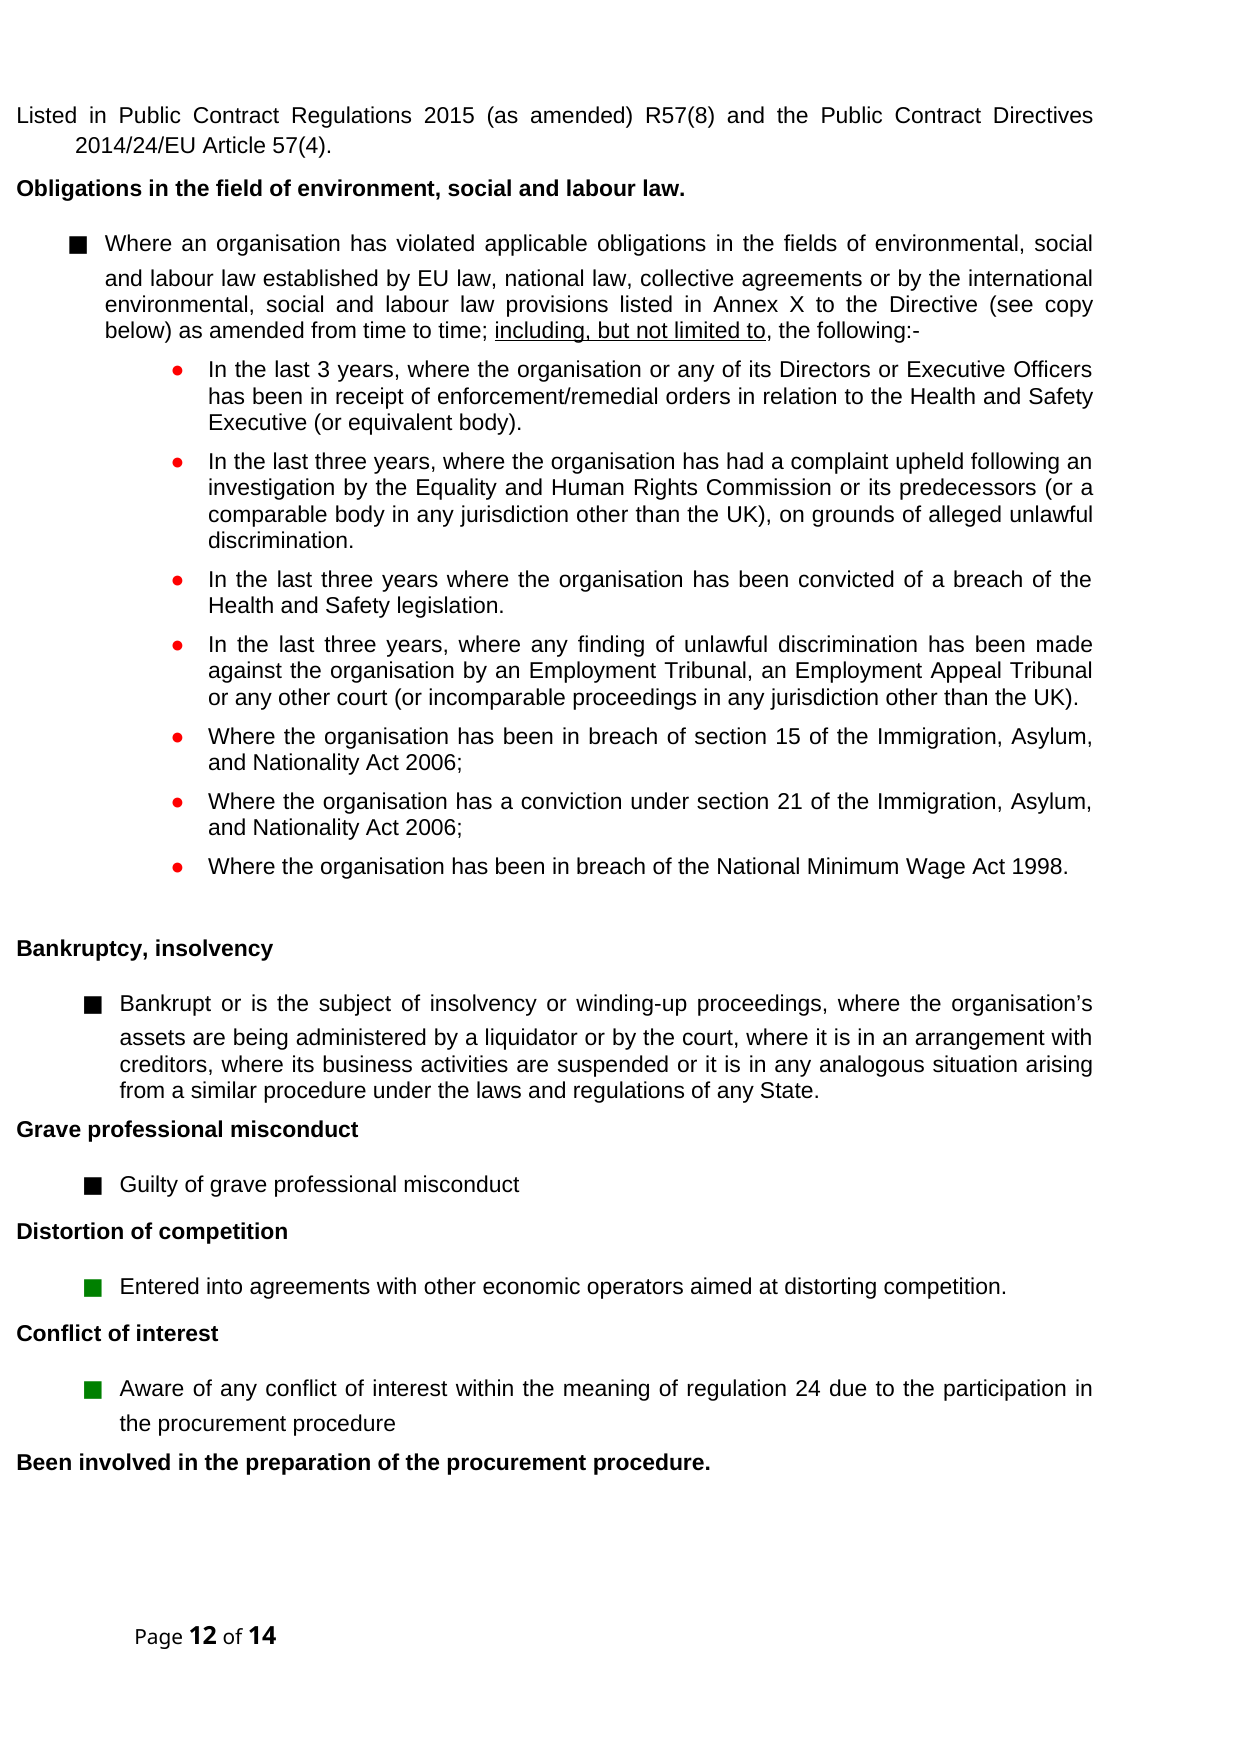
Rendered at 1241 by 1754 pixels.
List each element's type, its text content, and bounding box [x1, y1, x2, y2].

text Grave professional misconduct [16, 1116, 1094, 1142]
list In the last three years, where any finding of unlawful discrimination has been made against the organisation by an Employment Tribunal, an Employment Appeal Tribunal or any other court (or incomparable proceedings in any jurisdiction other than the UK). [170, 631, 1094, 710]
list Where the organisation has been in breach of the National Minimum Wage Act 1998. [170, 853, 1094, 879]
list Where the organisation has a conviction under section 21 of the Immigration, Asylum, and Nationality Act 2006; [170, 788, 1094, 841]
list Guilty of grave professional misconduct [82, 1158, 1094, 1206]
list Where the organisation has been in breach of section 15 of the Immigration, Asylum, and Nationality Act 2006; [170, 723, 1094, 775]
text Listed in Public Contract Regulations 2015 (as amended) R57(8) and the Public Contract Directives 2014/24/EU Article 57(4). [16, 102, 1094, 159]
list In the last three years where the organisation has been convicted of a breach of the Health and Safety legislation. [170, 566, 1094, 618]
list Aware of any conflict of interest within the meaning of regulation 24 due to the participation in the procurement procedure [82, 1363, 1094, 1436]
list In the last 3 years, where the organisation or any of its Directors or Executive Officers has been in receipt of enforcement/remedial orders in relation to the Health and Safety Executive (or equivalent body). [170, 356, 1094, 435]
list Where an organisation has violated applicable obligations in the fields of environmental, social and labour law established by EU law, national law, collective agreements or by the international environmental, social and labour law provisions listed in Annex X to the Directive (see copy below) as amended from time to time; including, but not limited to, the following:- [67, 218, 1094, 344]
text Obligations in the field of environment, social and labour law. [16, 175, 1094, 201]
list Bankrupt or is the subject of insolvency or winding-up proceedings, where the organisation’s assets are being administered by a liquidator or by the court, where it is in an arrangement with creditors, where its business activities are suspended or it is in any analogous situation arising from a similar procedure under the laws and regulations of any State. [82, 977, 1094, 1103]
text Distortion of competition [16, 1218, 1094, 1244]
text Been involved in the preparation of the procurement procedure. [16, 1449, 1094, 1475]
list In the last three years, where the organisation has had a complaint upheld following an investigation by the Equality and Human Rights Commission or its predecessors (or a comparable body in any jurisdiction other than the UK), on grounds of alleged unlawful discrimination. [170, 448, 1094, 553]
text Conflict of interest [16, 1320, 1094, 1347]
text Bankruptcy, insolvency [16, 934, 1094, 961]
list Entered into agreements with other economic operators aimed at distorting competition. [82, 1261, 1094, 1308]
